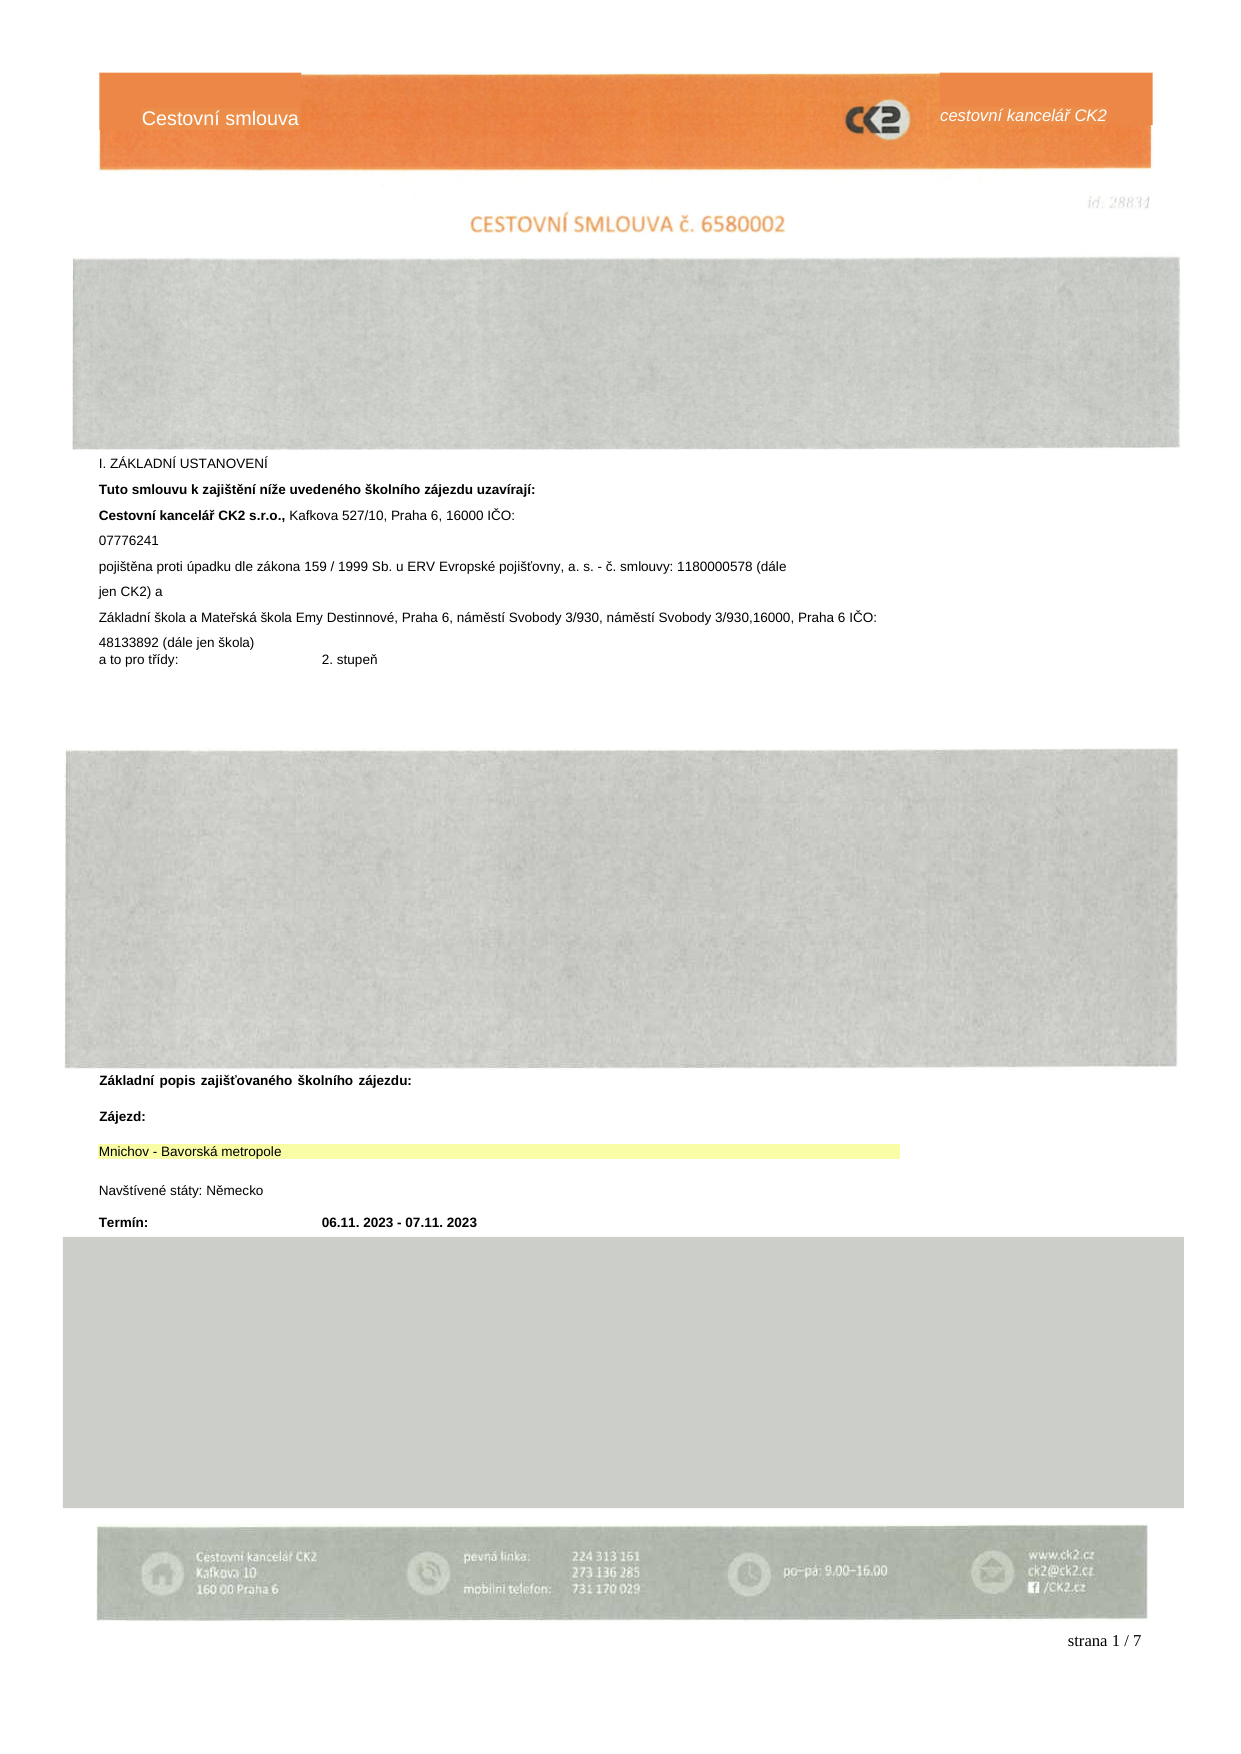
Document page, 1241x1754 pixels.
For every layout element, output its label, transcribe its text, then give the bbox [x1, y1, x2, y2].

text Cestovní smlouva [142, 108, 299, 130]
picture [64, 748, 1179, 1070]
text a to pro třídy: 2. stupeň [98, 653, 900, 668]
text Navštívené státy: Německo [98, 1183, 900, 1198]
text I. ZÁKLADNÍ USTANOVENÍ [98, 448, 900, 474]
text Tuto smlouvu k zajištění níže uvedeného školního zájezdu uzavírají: [98, 474, 900, 499]
picture [96, 1524, 1148, 1623]
text cestovní kancelář CK2 [940, 107, 1107, 125]
text Základní škola a Mateřská škola Emy Destinnové, Praha 6, náměstí Svobody 3/930, náměstí Svobody 3/930,16000, Praha 6 IČO: 48133892 (dále jen škola) [98, 602, 900, 653]
text pojištěna proti úpadku dle zákona 159 / 1999 Sb. u ERV Evropské pojišťovny, a. s. - č. smlouvy: 1180000578 (dále jen CK2) a [98, 551, 796, 602]
text Základní popis zajišťovaného školního zájezdu: Zájezd: [99, 1056, 412, 1129]
text Mnichov - Bavorská metropole [98, 1144, 900, 1159]
text strana 1 / 7 [1068, 1632, 1141, 1651]
text Cestovní kancelář CK2 s.r.o., Kafkova 527/10, Praha 6, 16000 IČO: 07776241 [98, 499, 548, 551]
text Termín: 06.11. 2023 - 07.11. 2023 [98, 1215, 900, 1230]
picture [72, 72, 1181, 451]
